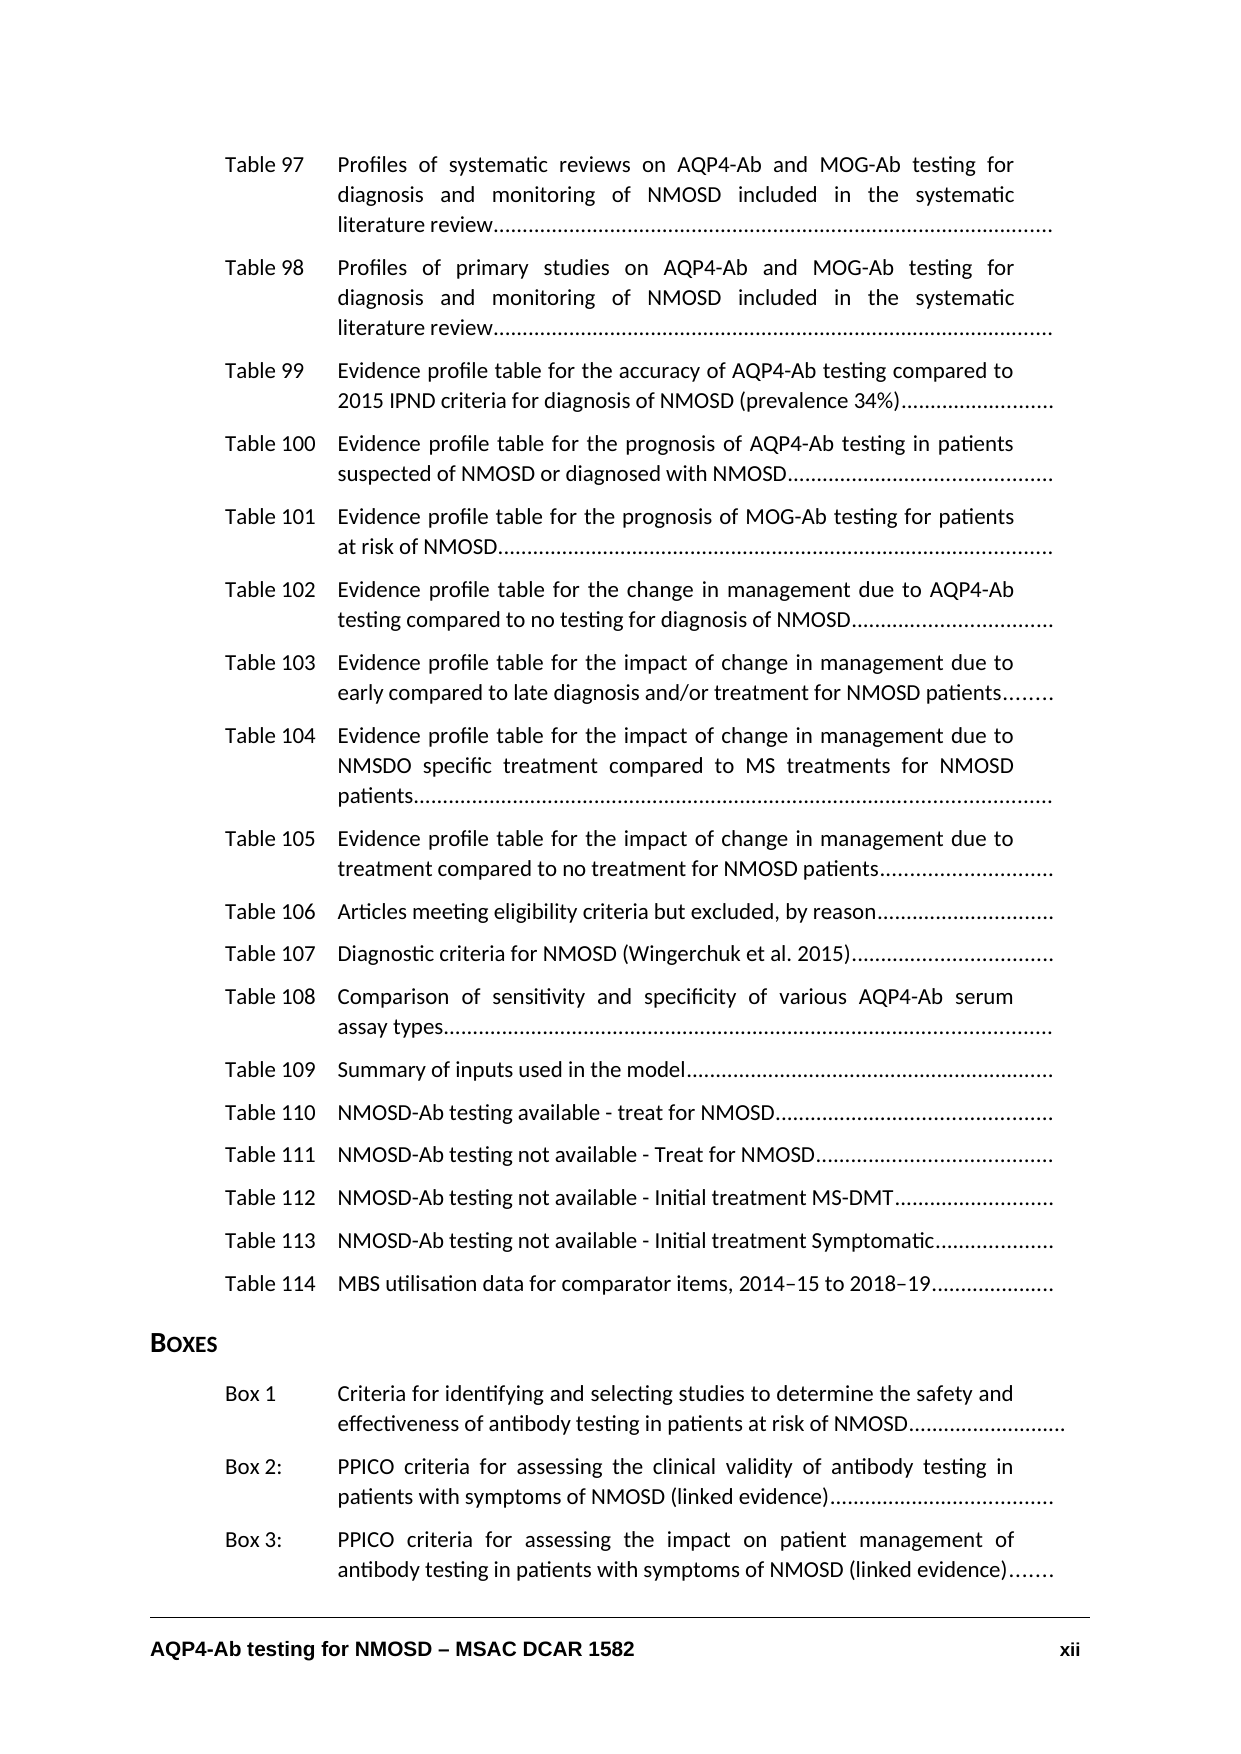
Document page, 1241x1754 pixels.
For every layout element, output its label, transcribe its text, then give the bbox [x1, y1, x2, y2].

subtitle Boxes [150, 1324, 1090, 1359]
text Table 112 NMOSD-Ab testing not available - Initial treatment MS-DMT 205 [225, 1183, 1015, 1211]
text Box 3: PPICO criteria for assessing the impact on patient management of antibody testing in patients with symptoms of NMOSD (linked evidence) 197 [225, 1525, 1015, 1583]
text Table 103 Evidence profile table for the impact of change in management due to early compared to late diagnosis and/or treatment for NMOSD patients 177 [225, 648, 1015, 706]
text Table 100 Evidence profile table for the prognosis of AQP4-Ab testing in patients suspected of NMOSD or diagnosed with NMOSD 172 [225, 429, 1015, 487]
text Table 101 Evidence profile table for the prognosis of MOG-Ab testing for patients at risk of NMOSD 174 [225, 502, 1015, 560]
text Table 107 Diagnostic criteria for NMOSD (Wingerchuk et al. 2015) 195 [225, 939, 1015, 968]
text Box 2: PPICO criteria for assessing the clinical validity of antibody testing in patients with symptoms of NMOSD (linked evidence) 196 [225, 1452, 1015, 1510]
text Table 109 Summary of inputs used in the model 201 [225, 1055, 1015, 1083]
text Table 99 Evidence profile table for the accuracy of AQP4-Ab testing compared to 2015 IPND criteria for diagnosis of NMOSD (prevalence 34%) 171 [225, 356, 1015, 414]
text Box 1 Criteria for identifying and selecting studies to determine the safety and effectiveness of antibody testing in patients at risk of NMOSD 47 [225, 1379, 1015, 1437]
text Table 111 NMOSD-Ab testing not available - Treat for NMOSD 204 [225, 1141, 1015, 1169]
text Table 97 Profiles of systematic reviews on AQP4-Ab and MOG-Ab testing for diagnosis and monitoring of NMOSD included in the systematic literature review 163 [225, 150, 1015, 238]
text Table 114 MBS utilisation data for comparator items, 2014–15 to 2018–19 208 [225, 1269, 1015, 1297]
text Table 105 Evidence profile table for the impact of change in management due to treatment compared to no treatment for NMOSD patients 180 [225, 824, 1015, 882]
text Table 106 Articles meeting eligibility criteria but excluded, by reason 182 [225, 897, 1015, 925]
text Table 113 NMOSD-Ab testing not available - Initial treatment Symptomatic 206 [225, 1226, 1015, 1254]
text Table 102 Evidence profile table for the change in management due to AQP4-Ab testing compared to no testing for diagnosis of NMOSD 176 [225, 575, 1015, 633]
text Table 110 NMOSD-Ab testing available - treat for NMOSD 203 [225, 1098, 1015, 1126]
text Table 108 Comparison of sensitivity and specificity of various AQP4-Ab serum assay types 199 [225, 982, 1015, 1041]
text Table 98 Profiles of primary studies on AQP4-Ab and MOG-Ab testing for diagnosis and monitoring of NMOSD included in the systematic literature review 163 [225, 253, 1015, 342]
text Table 104 Evidence profile table for the impact of change in management due to NMSDO specific treatment compared to MS treatments for NMOSD patients 179 [225, 721, 1015, 809]
